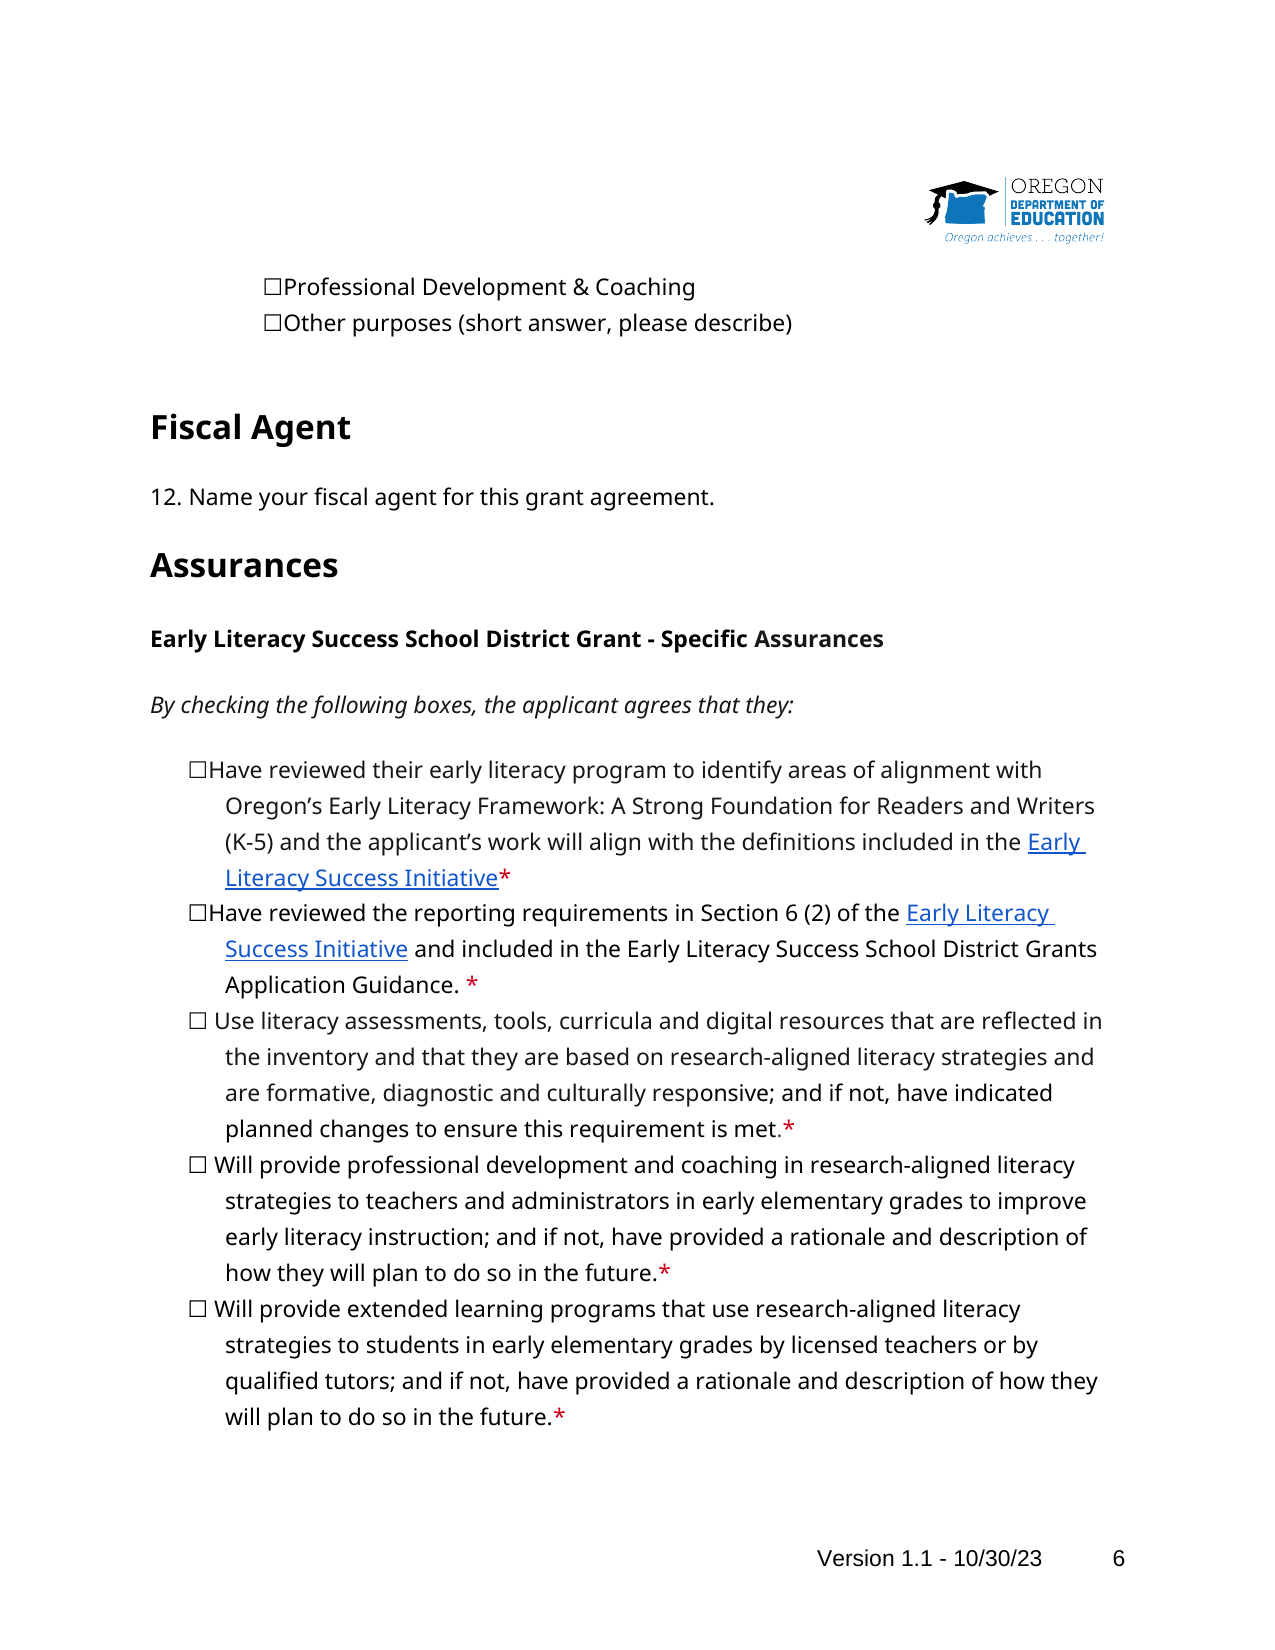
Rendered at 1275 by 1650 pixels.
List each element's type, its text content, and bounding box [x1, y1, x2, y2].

text Other purposes (short answer, please describe) [262, 307, 1125, 338]
list Will provide professional development and coaching in research-aligned literacy strategies to teachers and administrators in early elementary grades to improve early literacy instruction; and if not, have provided a rationale and description of how they will plan to do so in the future.* [187, 1149, 1125, 1288]
text 12. Name your fiscal agent for this grant agreement. [150, 481, 1125, 512]
text By checking the following boxes, the applicant agrees that they: [150, 688, 1125, 720]
list Have reviewed the reporting requirements in Section 6 (2) of the Early Literacy Success Initiative and included in the Early Literacy Success School District Grants Application Guidance. * [187, 897, 1125, 1001]
text Professional Development & Coaching [262, 271, 1125, 302]
list Have reviewed their early literacy program to identify areas of alignment with Oregon’s Early Literacy Framework: A Strong Foundation for Readers and Writers (K-5) and the applicant’s work will align with the definitions included in the Early Literacy Success Initiative* [187, 754, 1125, 893]
subtitle Fiscal Agent [150, 404, 1125, 449]
picture [904, 157, 1125, 268]
list Will provide extended learning programs that use research-aligned literacy strategies to students in early elementary grades by licensed teachers or by qualified tutors; and if not, have provided a rationale and description of how they will plan to do so in the future.* [187, 1293, 1125, 1432]
list Use literacy assessments, tools, curricula and digital resources that are reflected in the inventory and that they are based on research-aligned literacy strategies and are formative, diagnostic and culturally responsive; and if not, have indicated planned changes to ensure this requirement is met.* [187, 1005, 1125, 1144]
subtitle Assurances [150, 542, 1125, 587]
text Early Literacy Success School District Grant - Specific Assurances [150, 623, 1125, 655]
